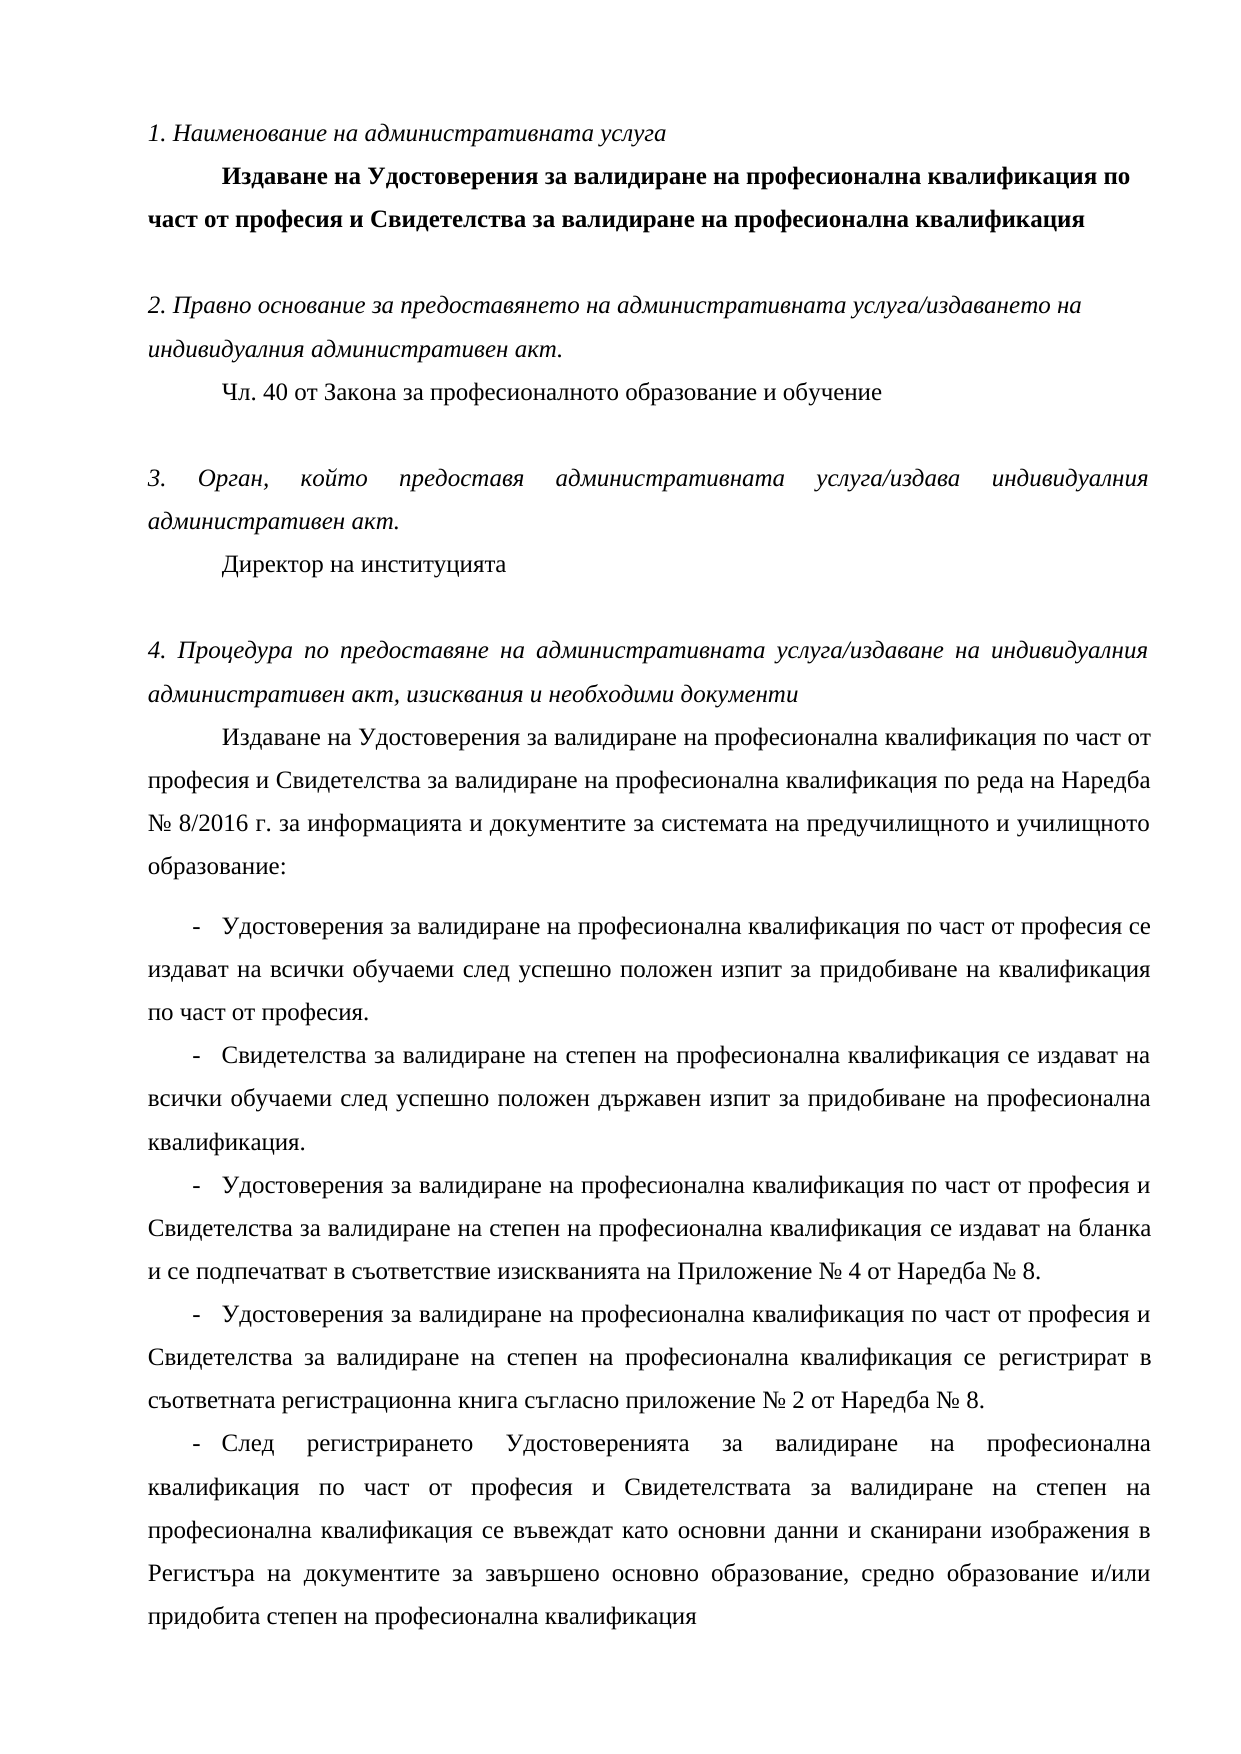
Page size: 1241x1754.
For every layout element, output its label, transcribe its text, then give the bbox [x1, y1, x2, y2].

text Директор на институцията [148, 549, 1152, 578]
list Свидетелства за валидиране на степен на професионална квалификация се издават на всички обучаеми след успешно положен държавен изпит за придобиване на професионална квалификация. [148, 1040, 1152, 1155]
list Удостоверения за валидиране на професионална квалификация по част от професия се издават на всички обучаеми след успешно положен изпит за придобиване на квалификация по част от професия. [148, 911, 1152, 1026]
text 2. Правно основание за предоставянето на административната услуга/издаването на индивидуалния административен акт. [148, 247, 1152, 362]
list Удостоверения за валидиране на професионална квалификация по част от професия и Свидетелства за валидиране на степен на професионална квалификация се регистрират в съответната регистрационна книга съгласно приложение № 2 от Наредба № 8. [148, 1299, 1152, 1414]
text 3. Орган, който предоставя административната услуга/издава индивидуалния административен акт. [148, 420, 1152, 535]
text 1. Наименование на административната услуга [148, 118, 1152, 147]
list След регистрирането Удостоверенията за валидиране на професионална квалификация по част от професия и Свидетелствата за валидиране на степен на професионална квалификация се въвеждат като основни данни и сканирани изображения в Регистъра на документите за завършено основно образование, средно образование и/или придобита степен на професионална квалификация [148, 1428, 1152, 1630]
text Чл. 40 от Закона за професионалното образование и обучение [148, 377, 1152, 406]
text 4. Процедура по предоставяне на административната услуга/издаване на индивидуалния административен акт, изисквания и необходими документи [148, 592, 1152, 707]
text Издаване на Удостоверения за валидиране на професионална квалификация по част от професия и Свидетелства за валидиране на професионална квалификация по реда на Наредба № 8/2016 г. за информацията и документите за системата на предучилищното и училищното образование: [148, 722, 1152, 880]
text Издаване на Удостоверения за валидиране на професионална квалификация по част от професия и Свидетелства за валидиране на професионална квалификация [148, 161, 1152, 233]
list Удостоверения за валидиране на професионална квалификация по част от професия и Свидетелства за валидиране на степен на професионална квалификация се издават на бланка и се подпечатват в съответствие изискванията на Приложение № 4 от Наредба № 8. [148, 1170, 1152, 1285]
